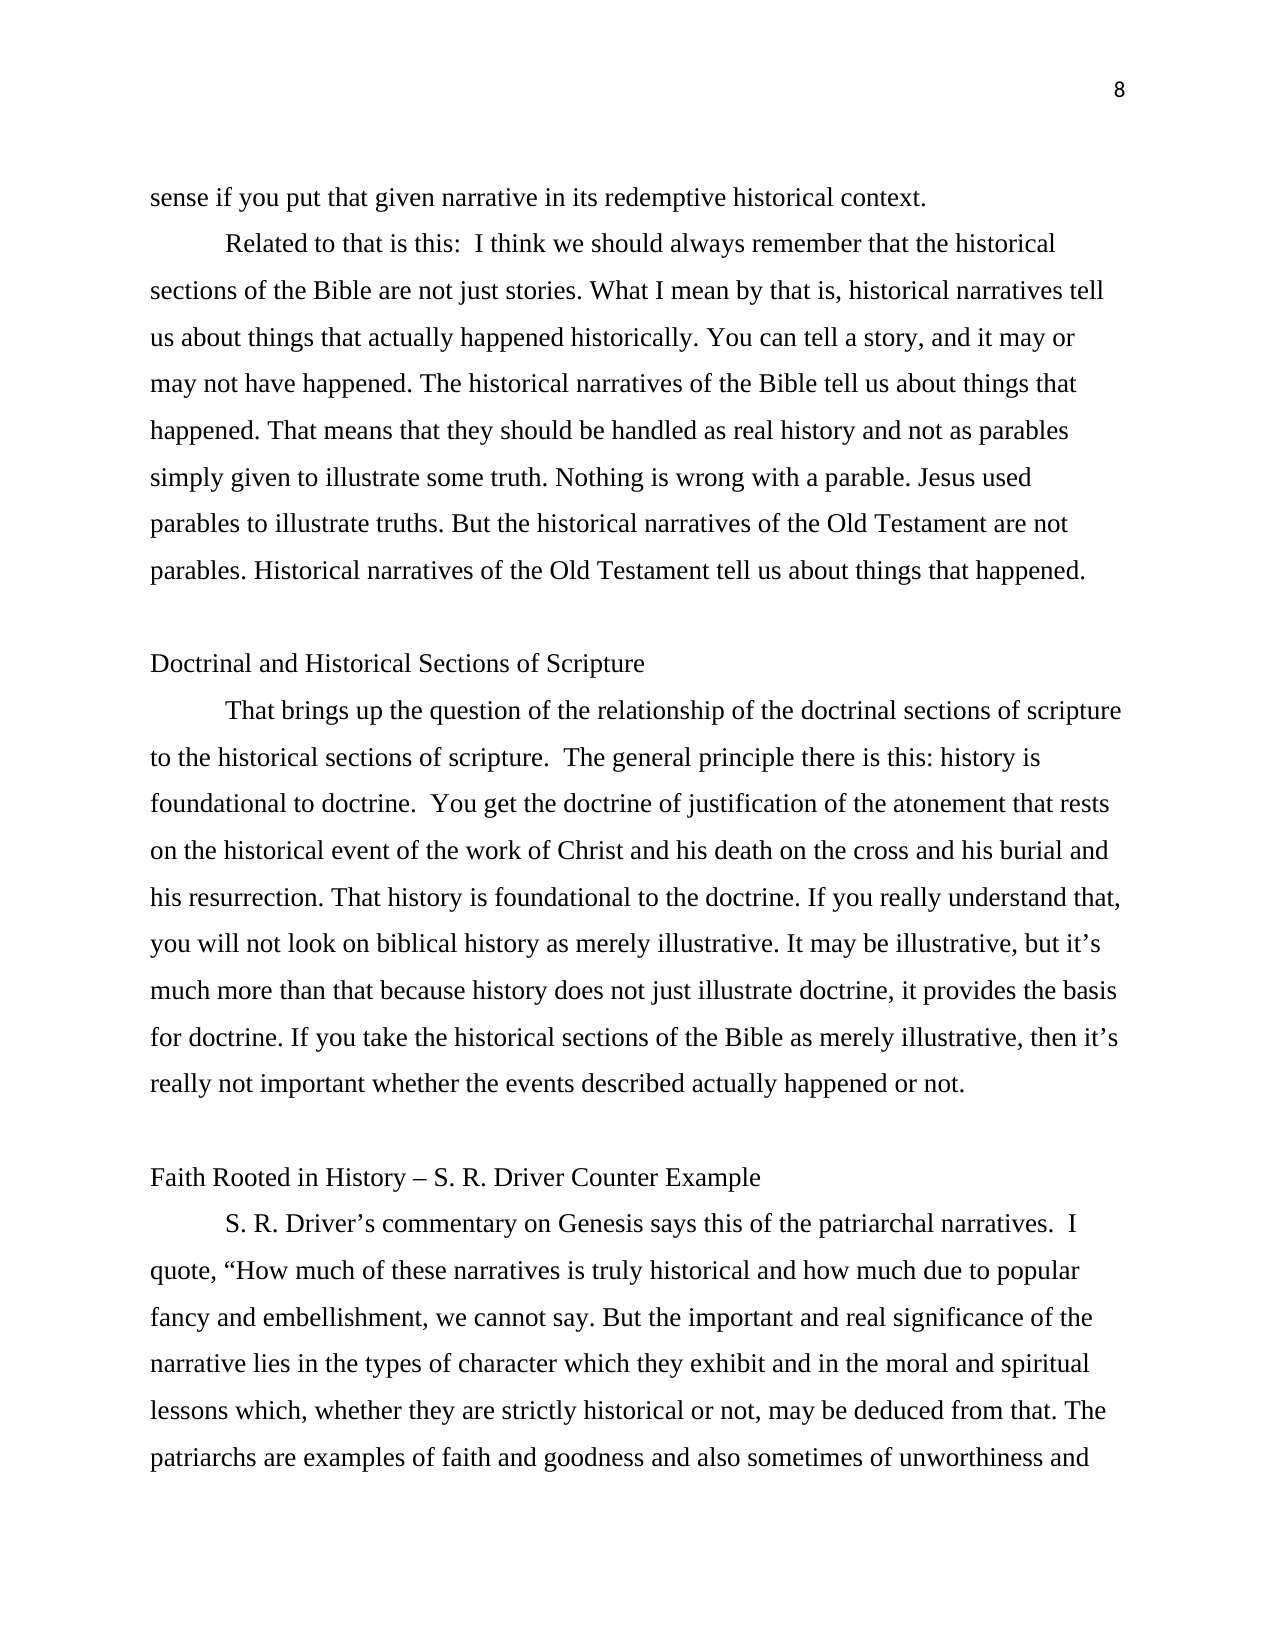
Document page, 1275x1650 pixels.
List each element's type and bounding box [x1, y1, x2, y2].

text [150, 181, 1125, 1472]
